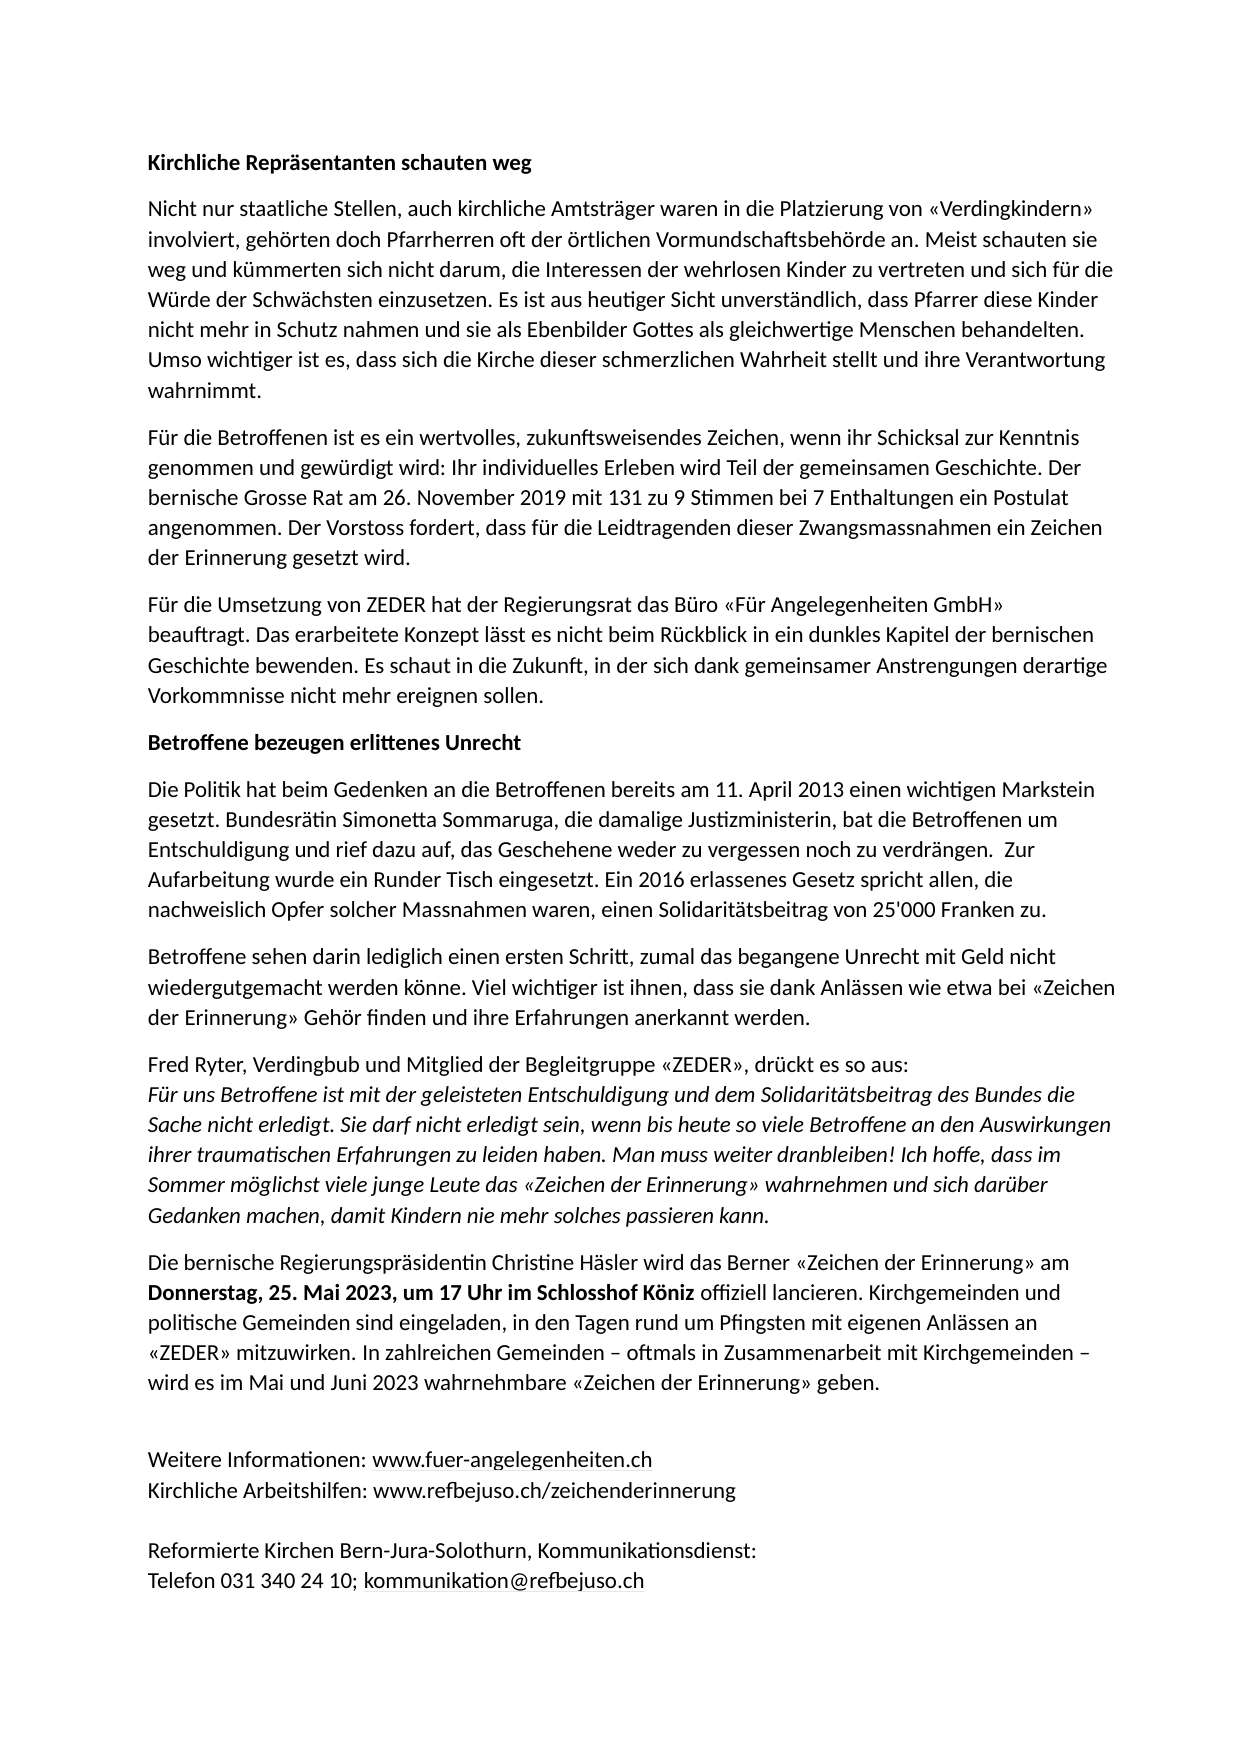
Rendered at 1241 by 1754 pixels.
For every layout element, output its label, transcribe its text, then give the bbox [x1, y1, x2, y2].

text Weitere Informationen: www.fuer-angelegenheiten.ch Kirchliche Arbeitshilfen: www.refbejuso.ch/zeichenderinnerung Reformierte Kirchen Bern-Jura-Solothurn, Kommunikationsdienst: Telefon 031 340 24 10; kommunikation@refbejuso.ch [148, 1446, 1122, 1594]
text Betroffene bezeugen erlittenes Unrecht [148, 728, 1122, 756]
text Kirchliche Repräsentanten schauten weg [148, 148, 1122, 176]
text Die bernische Regierungspräsidentin Christine Häsler wird das Berner «Zeichen der Erinnerung» am Donnerstag, 25. Mai 2023, um 17 Uhr im Schlosshof Köniz offiziell lancieren. Kirchgemeinden und politische Gemeinden sind eingeladen, in den Tagen rund um Pfingsten mit eigenen Anlässen an «ZEDER» mitzuwirken. In zahlreichen Gemeinden – oftmals in Zusammenarbeit mit Kirchgemeinden – wird es im Mai und Juni 2023 wahrnehmbare «Zeichen der Erinnerung» geben. [148, 1248, 1122, 1427]
text Für die Umsetzung von ZEDER hat der Regierungsrat das Büro «Für Angelegenheiten GmbH» beauftragt. Das erarbeitete Konzept lässt es nicht beim Rückblick in ein dunkles Kapitel der bernischen Geschichte bewenden. Es schaut in die Zukunft, in der sich dank gemeinsamer Anstrengungen derartige Vorkommnisse nicht mehr ereignen sollen. [148, 590, 1122, 709]
text Für die Betroffenen ist es ein wertvolles, zukunftsweisendes Zeichen, wenn ihr Schicksal zur Kenntnis genommen und gewürdigt wird: Ihr individuelles Erleben wird Teil der gemeinsamen Geschichte. Der bernische Grosse Rat am 26. November 2019 mit 131 zu 9 Stimmen bei 7 Enthaltungen ein Postulat angenommen. Der Vorstoss fordert, dass für die Leidtragenden dieser Zwangsmassnahmen ein Zeichen der Erinnerung gesetzt wird. [148, 423, 1122, 572]
text Fred Ryter, Verdingbub und Mitglied der Begleitgruppe «ZEDER», drückt es so aus: Für uns Betroffene ist mit der geleisteten Entschuldigung und dem Solidaritätsbeitrag des Bundes die Sache nicht erledigt. Sie darf nicht erledigt sein, wenn bis heute so viele Betroffene an den Auswirkungen ihrer traumatischen Erfahrungen zu leiden haben. Man muss weiter dranbleiben! Ich hoffe, dass im Sommer möglichst viele junge Leute das «Zeichen der Erinnerung» wahrnehmen und sich darüber Gedanken machen, damit Kindern nie mehr solches passieren kann. [148, 1050, 1122, 1229]
text Betroffene sehen darin lediglich einen ersten Schritt, zumal das begangene Unrecht mit Geld nicht wiedergutgemacht werden könne. Viel wichtiger ist ihnen, dass sie dank Anlässen wie etwa bei «Zeichen der Erinnerung» Gehör finden und ihre Erfahrungen anerkannt werden. [148, 942, 1122, 1031]
text Nicht nur staatliche Stellen, auch kirchliche Amtsträger waren in die Platzierung von «Verdingkindern» involviert, gehörten doch Pfarrherren oft der örtlichen Vormundschaftsbehörde an. Meist schauten sie weg und kümmerten sich nicht darum, die Interessen der wehrlosen Kinder zu vertreten und sich für die Würde der Schwächsten einzusetzen. Es ist aus heutiger Sicht unverständlich, dass Pfarrer diese Kinder nicht mehr in Schutz nahmen und sie als Ebenbilder Gottes als gleichwertige Menschen behandelten. Umso wichtiger ist es, dass sich die Kirche dieser schmerzlichen Wahrheit stellt und ihre Verantwortung wahrnimmt. [148, 194, 1122, 404]
text Die Politik hat beim Gedenken an die Betroffenen bereits am 11. April 2013 einen wichtigen Markstein gesetzt. Bundesrätin Simonetta Sommaruga, die damalige Justizministerin, bat die Betroffenen um Entschuldigung und rief dazu auf, das Geschehene weder zu vergessen noch zu verdrängen. Zur Aufarbeitung wurde ein Runder Tisch eingesetzt. Ein 2016 erlassenes Gesetz spricht allen, die nachweislich Opfer solcher Massnahmen waren, einen Solidaritätsbeitrag von 25'000 Franken zu. [148, 775, 1122, 924]
